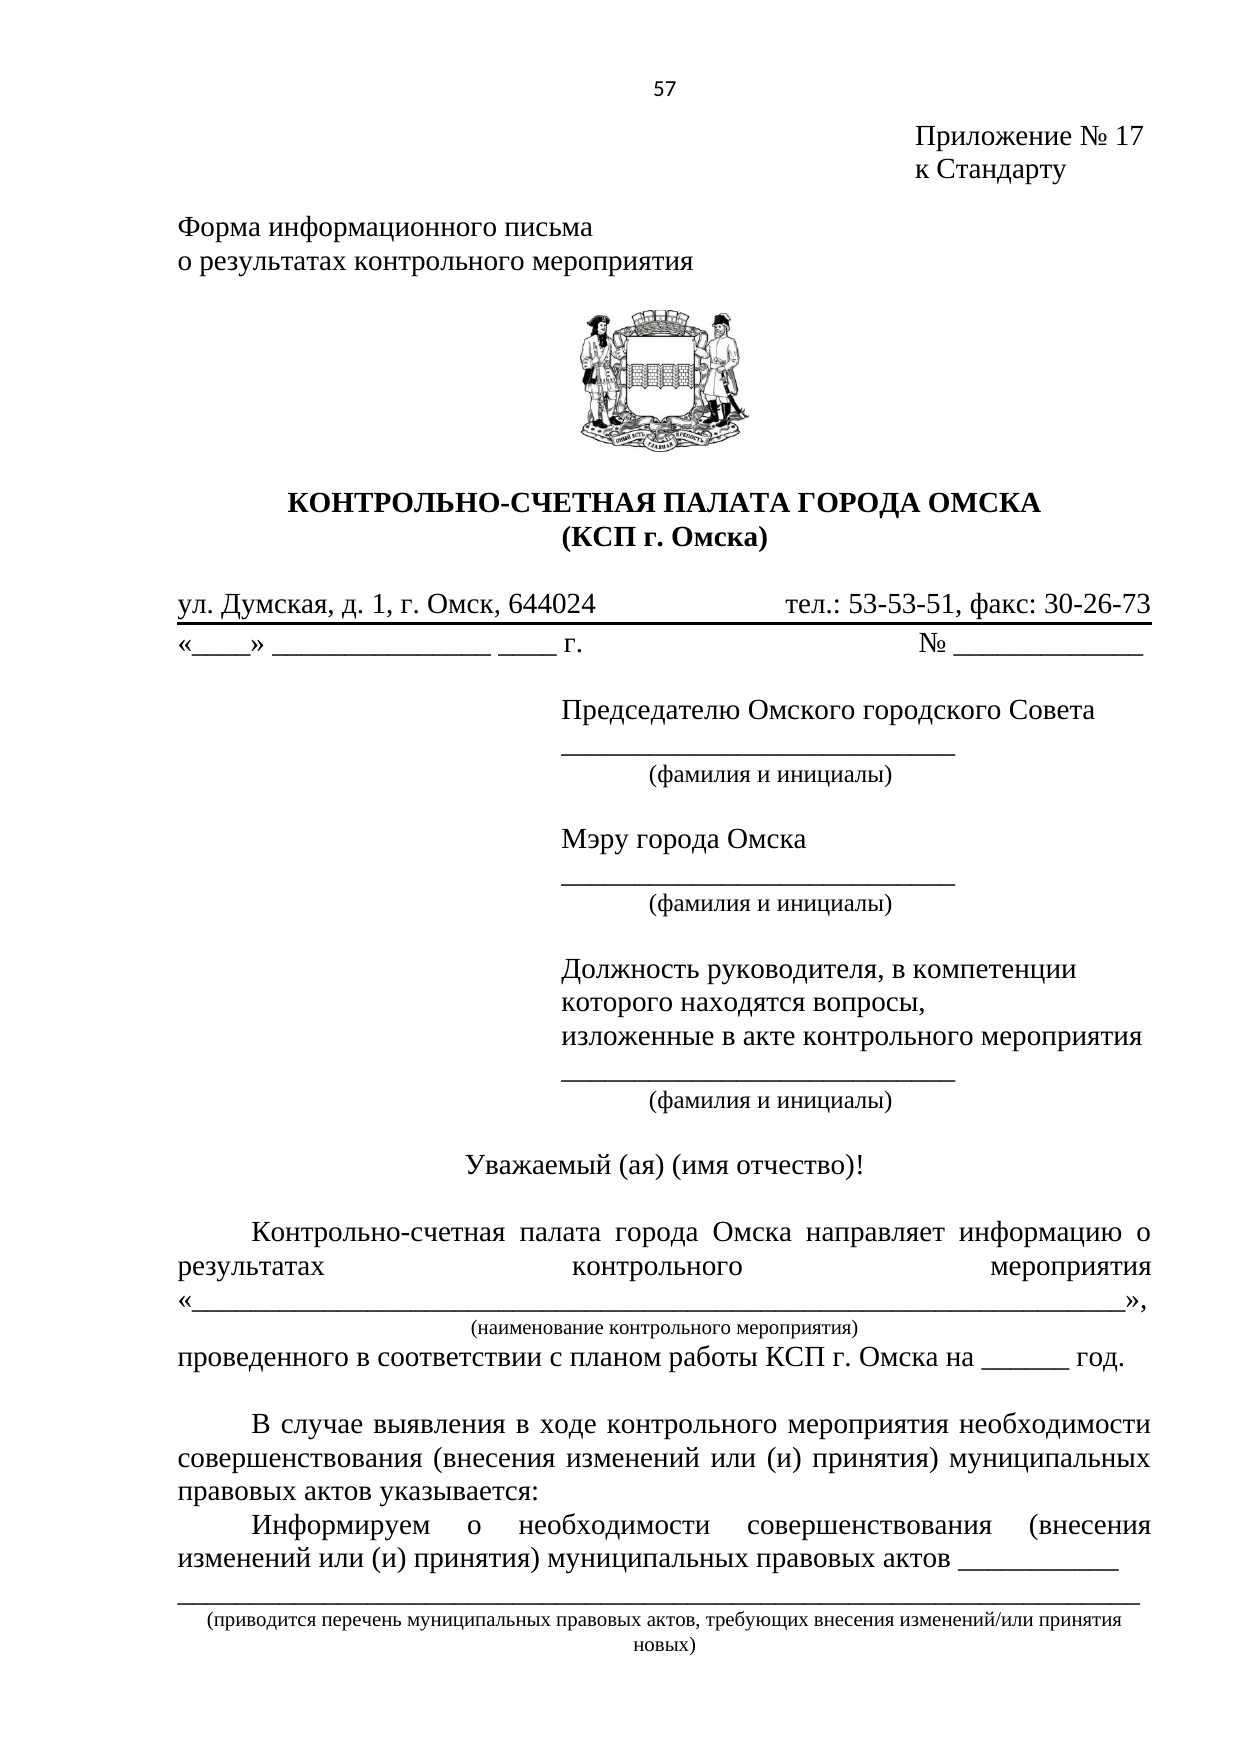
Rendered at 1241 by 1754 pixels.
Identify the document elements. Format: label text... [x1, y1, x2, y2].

text Контрольно-счетная палата города Омска направляет информацию о результатах контрольного мероприятия «________________________________________________________________», [177, 1214, 1152, 1315]
text изложенные в акте контрольного мероприятия [561, 1018, 1152, 1051]
text Уважаемый (ая) (имя отчество)! [177, 1147, 1152, 1181]
text Приложение № 17 [915, 118, 1152, 152]
text Должность руководителя, в компетенции которого находятся вопросы, [561, 951, 1152, 1018]
text «____» _______________ ____ г. № _____________ [177, 625, 1152, 658]
text Форма информационного письма [177, 209, 1152, 243]
text ___________________________ [561, 1051, 1152, 1085]
text КОНТРОЛЬНО-СЧЕТНАЯ ПАЛАТА ГОРОДА ОМСКА [177, 486, 1152, 519]
text В случае выявления в ходе контрольного мероприятия необходимости совершенствования (внесения изменений или (и) принятия) муниципальных правовых актов указывается: [177, 1406, 1152, 1507]
text ___________________________ [561, 726, 1152, 759]
picture [580, 310, 749, 452]
text (фамилия и инициалы) [561, 888, 1152, 917]
text (КСП г. Омска) [177, 519, 1152, 553]
text проведенного в соответствии с планом работы КСП г. Омска на ______ год. [177, 1339, 1152, 1373]
text __________________________________________________________________ [177, 1574, 1152, 1607]
text к Стандарту [915, 152, 1152, 185]
text Информируем о необходимости совершенствования (внесения изменений или (и) принятия) муниципальных правовых актов ___________ [177, 1507, 1152, 1574]
text Мэру города Омска [561, 821, 1152, 855]
text Председателю Омского городского Совета [561, 692, 1152, 726]
text (фамилия и инициалы) [561, 1085, 1152, 1114]
text (наименование контрольного мероприятия) [177, 1315, 1152, 1339]
text (фамилия и инициалы) [561, 759, 1152, 788]
text ___________________________ [561, 855, 1152, 888]
text (приводится перечень муниципальных правовых актов, требующих внесения изменений/или принятия новых) [177, 1607, 1152, 1656]
text о результатах контрольного мероприятия [177, 243, 1152, 276]
text ул. Думская, д. 1, г. Омск, 644024 тел.: 53-53-51, факс: 30-26-73 [177, 586, 1152, 622]
